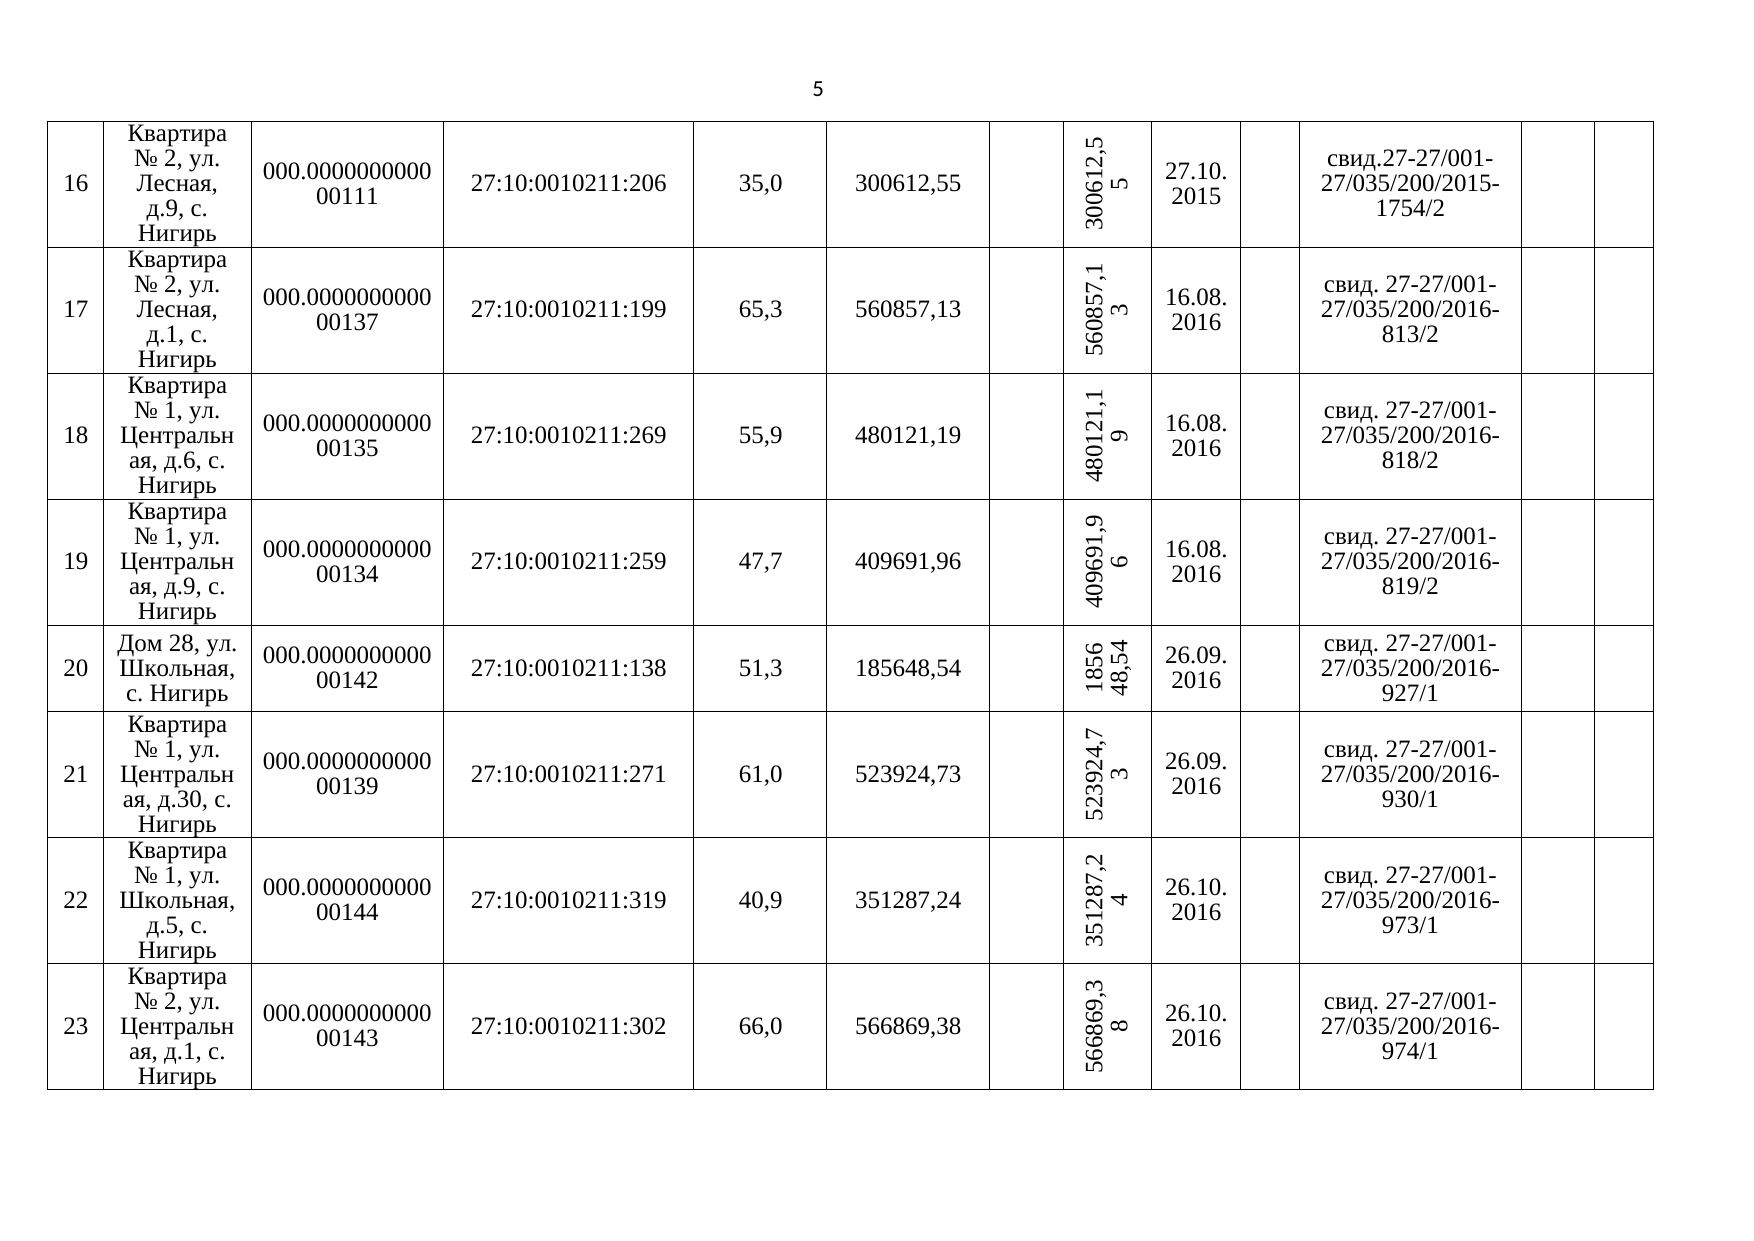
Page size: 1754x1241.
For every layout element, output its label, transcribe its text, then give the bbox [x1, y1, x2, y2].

table_cell 566869,38 [1064, 964, 1151, 1089]
table_cell [1241, 248, 1299, 373]
table_cell 27:10:0010211:302 [444, 964, 693, 1089]
table_cell свид. 27-27/001-27/035/200/2016-973/1 [1300, 838, 1521, 963]
table_cell 65,3 [694, 248, 826, 373]
table_cell 409691,96 [827, 500, 989, 625]
table_cell 27:10:0010211:259 [444, 500, 693, 625]
table_cell 480121,19 [1064, 374, 1151, 499]
table_cell 18 [48, 374, 103, 499]
table_cell [1522, 838, 1594, 963]
table_cell [1595, 500, 1653, 625]
table_cell 000.000000000000111 [252, 122, 443, 247]
table_cell [1241, 712, 1299, 837]
table_cell [1522, 248, 1594, 373]
table_cell 000.000000000000143 [252, 964, 443, 1089]
table_cell 27:10:0010211:271 [444, 712, 693, 837]
table_cell [1595, 838, 1653, 963]
table_cell 480121,19 [827, 374, 989, 499]
table_cell 19 [48, 500, 103, 625]
table_cell [990, 248, 1063, 373]
table_cell Квартира № 1, ул. Школьная, д.5, с. Нигирь [104, 838, 251, 963]
table_cell 26.09.2016 [1152, 712, 1240, 837]
table_cell 351287,24 [1064, 838, 1151, 963]
table_cell [1241, 500, 1299, 625]
table_cell [1522, 374, 1594, 499]
table_cell [1522, 122, 1594, 247]
table_cell Квартира № 1, ул. Центральная, д.30, с. Нигирь [104, 712, 251, 837]
table_cell [1241, 838, 1299, 963]
table_cell [990, 964, 1063, 1089]
table_cell Квартира № 2, ул. Лесная, д.1, с. Нигирь [104, 248, 251, 373]
table_cell 560857,13 [827, 248, 989, 373]
table_cell [1241, 122, 1299, 247]
table_cell свид.27-27/001-27/035/200/2015-1754/2 [1300, 122, 1521, 247]
table_cell 61,0 [694, 712, 826, 837]
table_cell 351287,24 [827, 838, 989, 963]
table_cell [1241, 374, 1299, 499]
table_cell 47,7 [694, 500, 826, 625]
table_cell [990, 712, 1063, 837]
table_cell 20 [48, 626, 103, 711]
table_cell [1522, 712, 1594, 837]
table_cell 523924,73 [827, 712, 989, 837]
table_cell 35,0 [694, 122, 826, 247]
table_cell 185648,54 [827, 626, 989, 711]
table_cell [990, 500, 1063, 625]
table_cell свид. 27-27/001-27/035/200/2016-927/1 [1300, 626, 1521, 711]
table_cell Квартира № 2, ул. Центральная, д.1, с. Нигирь [104, 964, 251, 1089]
table_cell 21 [48, 712, 103, 837]
table_cell 17 [48, 248, 103, 373]
table_cell Дом 28, ул. Школьная, с. Нигирь [104, 626, 251, 711]
table_cell 40,9 [694, 838, 826, 963]
table_cell 000.000000000000142 [252, 626, 443, 711]
table_cell [1595, 712, 1653, 837]
table_cell 51,3 [694, 626, 826, 711]
table_cell 300612,55 [1064, 122, 1151, 247]
table_cell [1595, 248, 1653, 373]
table_cell 27:10:0010211:199 [444, 248, 693, 373]
table_cell 523924,73 [1064, 712, 1151, 837]
table_cell 409691,96 [1064, 500, 1151, 625]
table_cell [1241, 964, 1299, 1089]
table_cell [1522, 626, 1594, 711]
table_cell cвид. 27-27/001-27/035/200/2016-813/2 [1300, 248, 1521, 373]
table_cell свид. 27-27/001-27/035/200/2016-930/1 [1300, 712, 1521, 837]
table_cell Квартира № 2, ул. Лесная, д.9, с. Нигирь [104, 122, 251, 247]
table_cell 16.08.2016 [1152, 248, 1240, 373]
table_cell [990, 374, 1063, 499]
table_cell [1241, 626, 1299, 711]
table_cell 27.10.2015 [1152, 122, 1240, 247]
table_cell 66,0 [694, 964, 826, 1089]
table_cell 26.10.2016 [1152, 964, 1240, 1089]
table_cell 16 [48, 122, 103, 247]
table_cell 000.000000000000134 [252, 500, 443, 625]
table_cell cвид. 27-27/001-27/035/200/2016-818/2 [1300, 374, 1521, 499]
table_cell свид. 27-27/001-27/035/200/2016-974/1 [1300, 964, 1521, 1089]
table_cell 27:10:0010211:319 [444, 838, 693, 963]
table_cell cвид. 27-27/001-27/035/200/2016-819/2 [1300, 500, 1521, 625]
table_cell 27:10:0010211:138 [444, 626, 693, 711]
table_cell [1522, 964, 1594, 1089]
table_cell 27:10:0010211:269 [444, 374, 693, 499]
table_cell [1595, 626, 1653, 711]
table_cell 000.000000000000135 [252, 374, 443, 499]
table_cell [1522, 500, 1594, 625]
table_cell 55,9 [694, 374, 826, 499]
table_cell 000.000000000000144 [252, 838, 443, 963]
table_cell 23 [48, 964, 103, 1089]
table_cell [990, 838, 1063, 963]
table_cell [1595, 964, 1653, 1089]
table_cell [990, 626, 1063, 711]
table_cell Квартира № 1, ул. Центральная, д.9, с. Нигирь [104, 500, 251, 625]
table_cell 000.000000000000139 [252, 712, 443, 837]
table_cell 566869,38 [827, 964, 989, 1089]
table_cell 560857,13 [1064, 248, 1151, 373]
table_cell 000.000000000000137 [252, 248, 443, 373]
table_cell 16.08.2016 [1152, 374, 1240, 499]
table_cell 27:10:0010211:206 [444, 122, 693, 247]
table_cell 300612,55 [827, 122, 989, 247]
table_cell 26.10.2016 [1152, 838, 1240, 963]
table_cell 185648,54 [1064, 626, 1151, 711]
table_cell 16.08.2016 [1152, 500, 1240, 625]
table_cell [1595, 374, 1653, 499]
table_cell Квартира № 1, ул. Центральная, д.6, с. Нигирь [104, 374, 251, 499]
table_cell [1595, 122, 1653, 247]
table_cell [990, 122, 1063, 247]
table_cell 22 [48, 838, 103, 963]
table_cell 26.09.2016 [1152, 626, 1240, 711]
